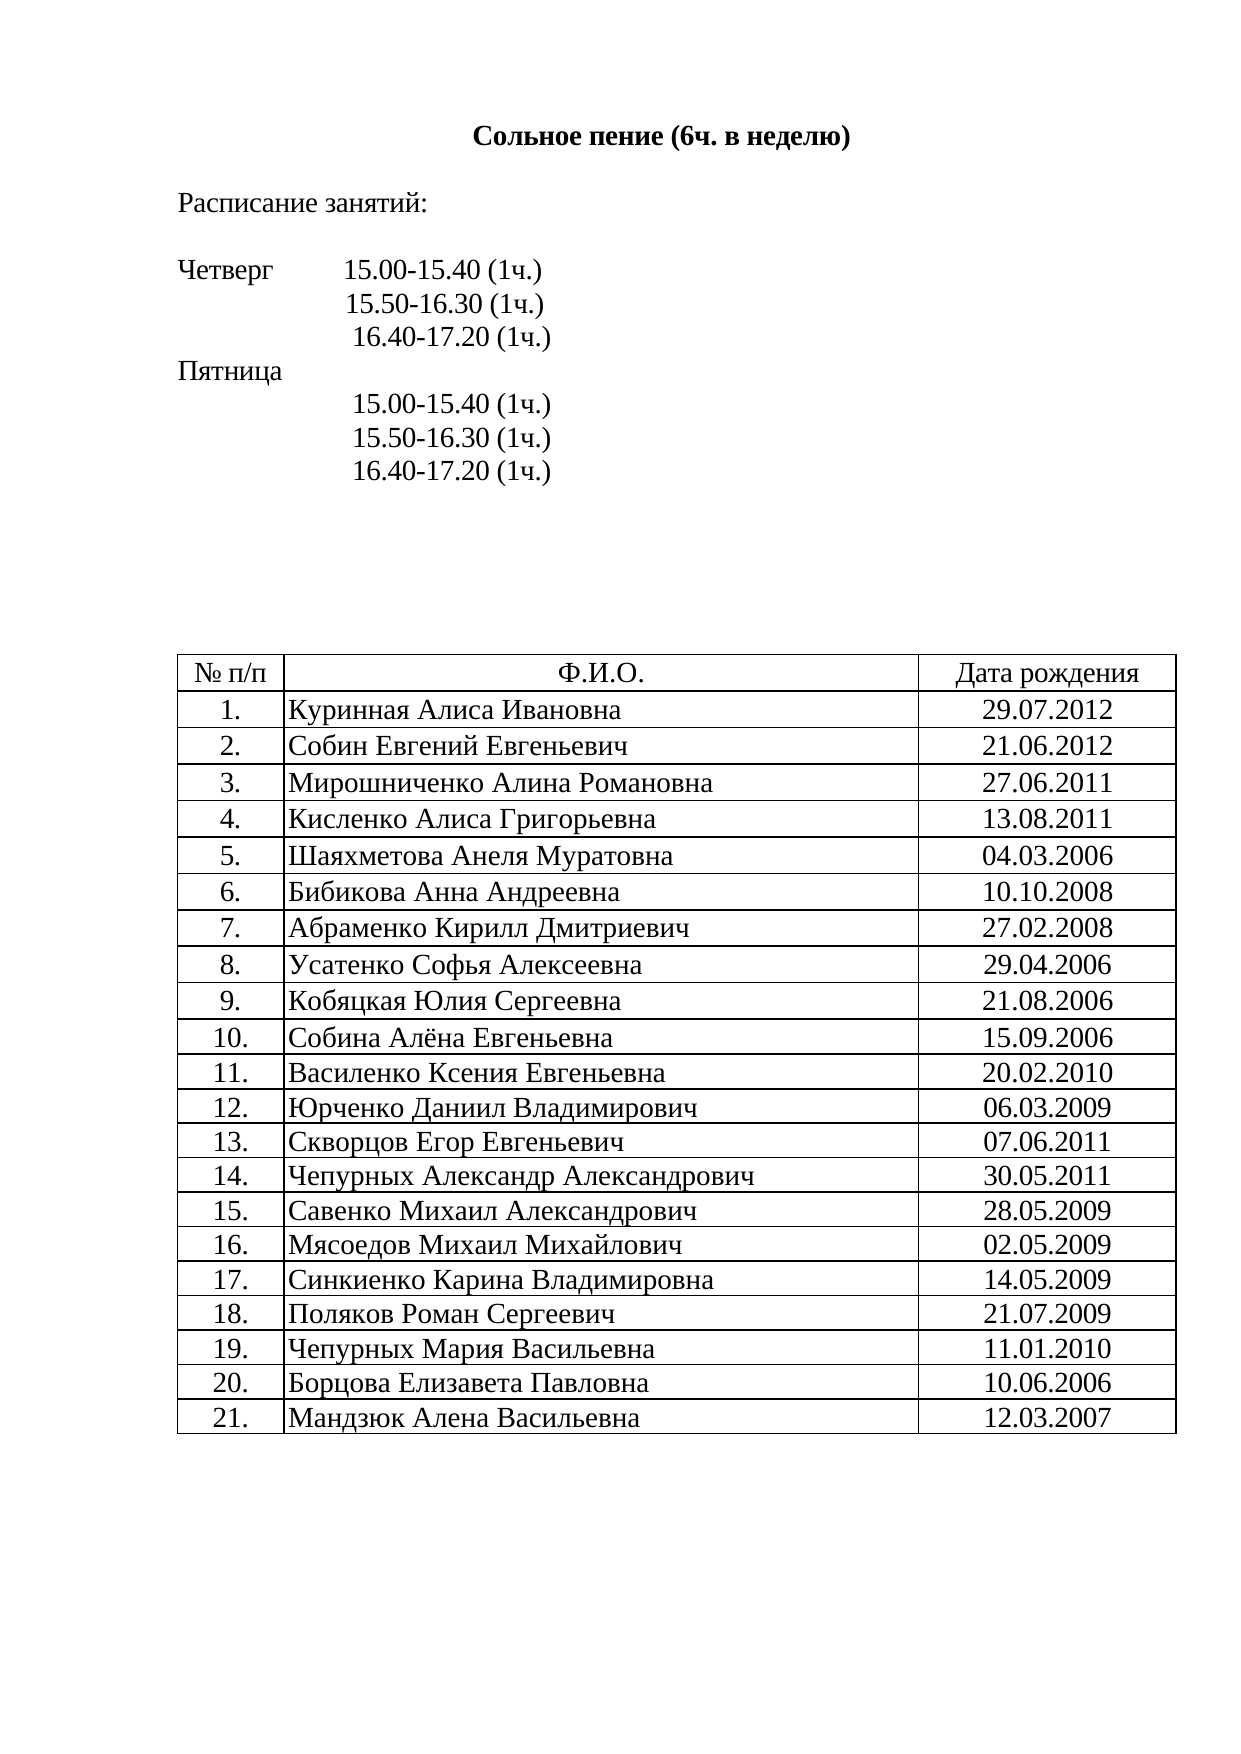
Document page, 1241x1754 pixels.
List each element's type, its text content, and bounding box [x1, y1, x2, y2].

table_cell 20.02.2010 [919, 1055, 1175, 1088]
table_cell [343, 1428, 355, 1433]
table_cell 17. [178, 1262, 283, 1295]
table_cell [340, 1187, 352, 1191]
table_cell Савенко Михаил Александрович [629, 1193, 918, 1226]
table_cell 13.08.2011 [919, 801, 1175, 836]
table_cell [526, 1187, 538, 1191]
table_cell 18. [178, 1296, 283, 1329]
table_cell Кисленко Алиса Григорьевна [285, 801, 918, 836]
table_cell 16. [178, 1227, 283, 1260]
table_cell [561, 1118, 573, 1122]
table_cell Собина Алёна Евгеньевна [285, 1020, 918, 1053]
table_cell 13. [178, 1124, 283, 1157]
table_cell Собин Евгений Евгеньевич [285, 728, 918, 763]
table_cell 12. [178, 1090, 283, 1122]
table_cell 02.05.2009 [919, 1227, 1175, 1260]
table_cell 12.03.2007 [919, 1400, 1175, 1433]
table_cell 29.04.2006 [919, 947, 1175, 982]
text Пятница [177, 353, 1146, 386]
table_cell 11.01.2010 [919, 1331, 1175, 1364]
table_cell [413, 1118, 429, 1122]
table_cell Абраменко Кирилл Дмитриевич [285, 911, 918, 945]
table_cell 07.06.2011 [919, 1124, 1175, 1157]
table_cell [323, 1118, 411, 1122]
table_cell Мясоедов Михаил Михайлович [285, 1227, 367, 1260]
table_cell 5. [178, 838, 283, 872]
table_header № п/п [178, 655, 283, 690]
text 15.50-16.30 (1ч.) [177, 420, 1146, 453]
table_cell Поляков Роман Сергеевич [285, 1296, 520, 1329]
table_cell Мандзюк Алена Васильевна [285, 1400, 342, 1433]
table_cell 6. [178, 874, 283, 909]
text 15.50-16.30 (1ч.) [177, 286, 1146, 319]
text 16.40-17.20 (1ч.) [177, 319, 1146, 353]
table_cell 2. [178, 728, 283, 763]
table_cell Борцова Елизавета Павловна [348, 1365, 918, 1398]
table_cell 10.10.2008 [919, 874, 1175, 909]
table_cell 04.03.2006 [919, 838, 1175, 872]
table_cell Мирошниченко Алина Романовна [285, 765, 918, 799]
table_cell 8. [178, 947, 283, 982]
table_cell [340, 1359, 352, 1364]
table_cell 19. [178, 1331, 283, 1364]
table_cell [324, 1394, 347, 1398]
table_cell Чепурных Мария Васильевна [465, 1331, 918, 1364]
text 16.40-17.20 (1ч.) [177, 453, 1146, 487]
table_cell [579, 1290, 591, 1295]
table_cell 29.07.2012 [919, 692, 1175, 727]
text Расписание занятий: [177, 185, 1146, 219]
table_cell 4. [178, 801, 283, 836]
table_cell Юрченко Даниил Владимирович [629, 1090, 918, 1122]
table_cell Синкиенко Карина Владимировна [285, 1262, 467, 1295]
table_cell Скворцов Егор Евгеньевич [285, 1124, 351, 1157]
table_cell 21.06.2012 [919, 728, 1175, 763]
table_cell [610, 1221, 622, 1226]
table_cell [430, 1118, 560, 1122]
table_cell Скворцов Егор Евгеньевич [465, 1124, 918, 1157]
table_cell 27.06.2011 [919, 765, 1175, 799]
table_cell Шаяхметова Анеля Муратовна [285, 838, 918, 872]
table_cell 21.08.2006 [919, 983, 1175, 1018]
table_header Ф.И.О. [285, 655, 918, 690]
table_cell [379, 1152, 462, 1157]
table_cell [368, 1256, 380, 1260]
text Сольное пение (6ч. в неделю) [177, 118, 1146, 152]
table_cell 15.09.2006 [919, 1020, 1175, 1053]
table_cell 15. [178, 1193, 283, 1226]
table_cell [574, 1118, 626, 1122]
table_cell 06.03.2009 [919, 1090, 1175, 1122]
table_cell 3. [178, 765, 283, 799]
table_cell Савенко Михаил Александрович [285, 1193, 609, 1226]
table_cell 1. [178, 692, 283, 727]
text Четверг 15.00-15.40 (1ч.) [177, 252, 1146, 286]
table_cell 10.06.2006 [919, 1365, 1175, 1398]
table_cell Поляков Роман Сергеевич [523, 1296, 918, 1329]
table_cell 9. [178, 983, 283, 1018]
table_cell 21. [178, 1400, 283, 1433]
table_cell Усатенко Софья Алексеевна [285, 947, 918, 982]
table_cell Чепурных Мария Васильевна [285, 1331, 341, 1364]
table_cell 21.07.2009 [919, 1296, 1175, 1329]
table_cell 30.05.2011 [919, 1158, 1175, 1191]
table_cell Мандзюк Алена Васильевна [356, 1400, 918, 1433]
table_cell Кобяцкая Юлия Сергеевна [285, 983, 918, 1018]
table_cell 20. [178, 1365, 283, 1398]
table_cell 11. [178, 1055, 283, 1088]
table_cell 28.05.2009 [919, 1193, 1175, 1226]
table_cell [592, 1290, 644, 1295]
table_cell 10. [178, 1020, 283, 1053]
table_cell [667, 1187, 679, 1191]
table_cell Бибикова Анна Андреевна [285, 874, 918, 909]
table_cell 7. [178, 911, 283, 945]
table_cell Мясоедов Михаил Михайлович [381, 1227, 918, 1260]
table_cell 14.05.2009 [919, 1262, 1175, 1295]
text 15.00-15.40 (1ч.) [177, 386, 1146, 420]
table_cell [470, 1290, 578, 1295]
table_cell Чепурных Александр Александрович [686, 1158, 918, 1191]
table_cell Куринная Алиса Ивановна [285, 692, 918, 727]
table_header Дата рождения [919, 655, 1175, 690]
table_cell 14. [178, 1158, 283, 1191]
table_cell Синкиенко Карина Владимировна [647, 1262, 918, 1295]
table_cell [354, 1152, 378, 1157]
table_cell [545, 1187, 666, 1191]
table_cell Василенко Ксения Евгеньевна [285, 1055, 918, 1088]
table_cell 27.02.2008 [919, 911, 1175, 945]
